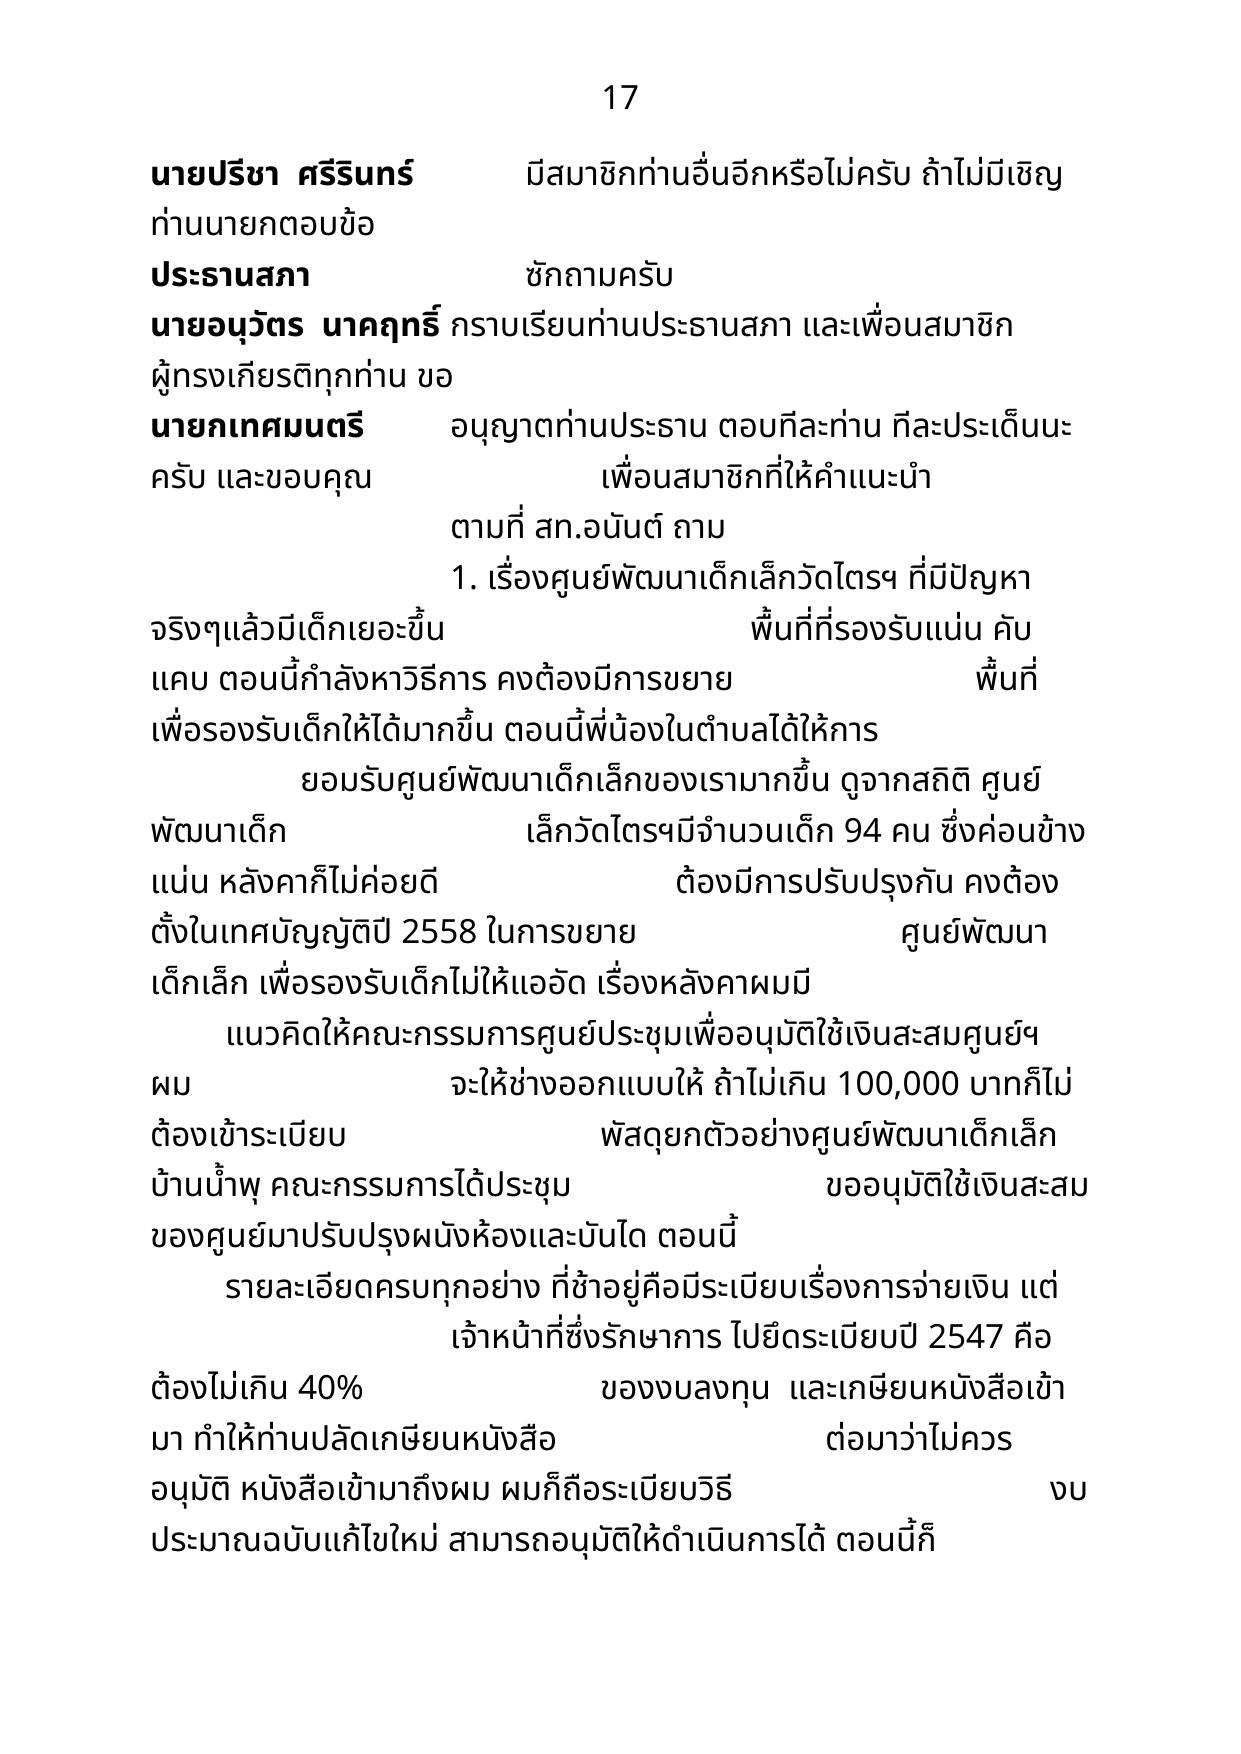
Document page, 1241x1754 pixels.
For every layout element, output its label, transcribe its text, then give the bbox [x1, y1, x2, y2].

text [150, 554, 1090, 1566]
text นายอนุวัตร นาคฤทธิ์ กราบเรียนท่านประธานสภา และเพื่อนสมาชิกผู้ทรงเกียรติทุกท่าน ขอ [150, 301, 1090, 402]
text นายกเทศมนตรี อนุญาตท่านประธาน ตอบทีละท่าน ทีละประเด็นนะครับ และขอบคุณ เพื่อนสมาชิกที่ให้คำแนะนำ [150, 402, 1090, 503]
text นายปรีชา ศรีรินทร์ มีสมาชิกท่านอื่นอีกหรือไม่ครับ ถ้าไม่มีเชิญท่านนายกตอบข้อ [150, 150, 1090, 251]
text ประธานสภา ซักถามครับ [150, 251, 1090, 301]
text ตามที่ สท.อนันต์ ถาม [150, 503, 1090, 554]
